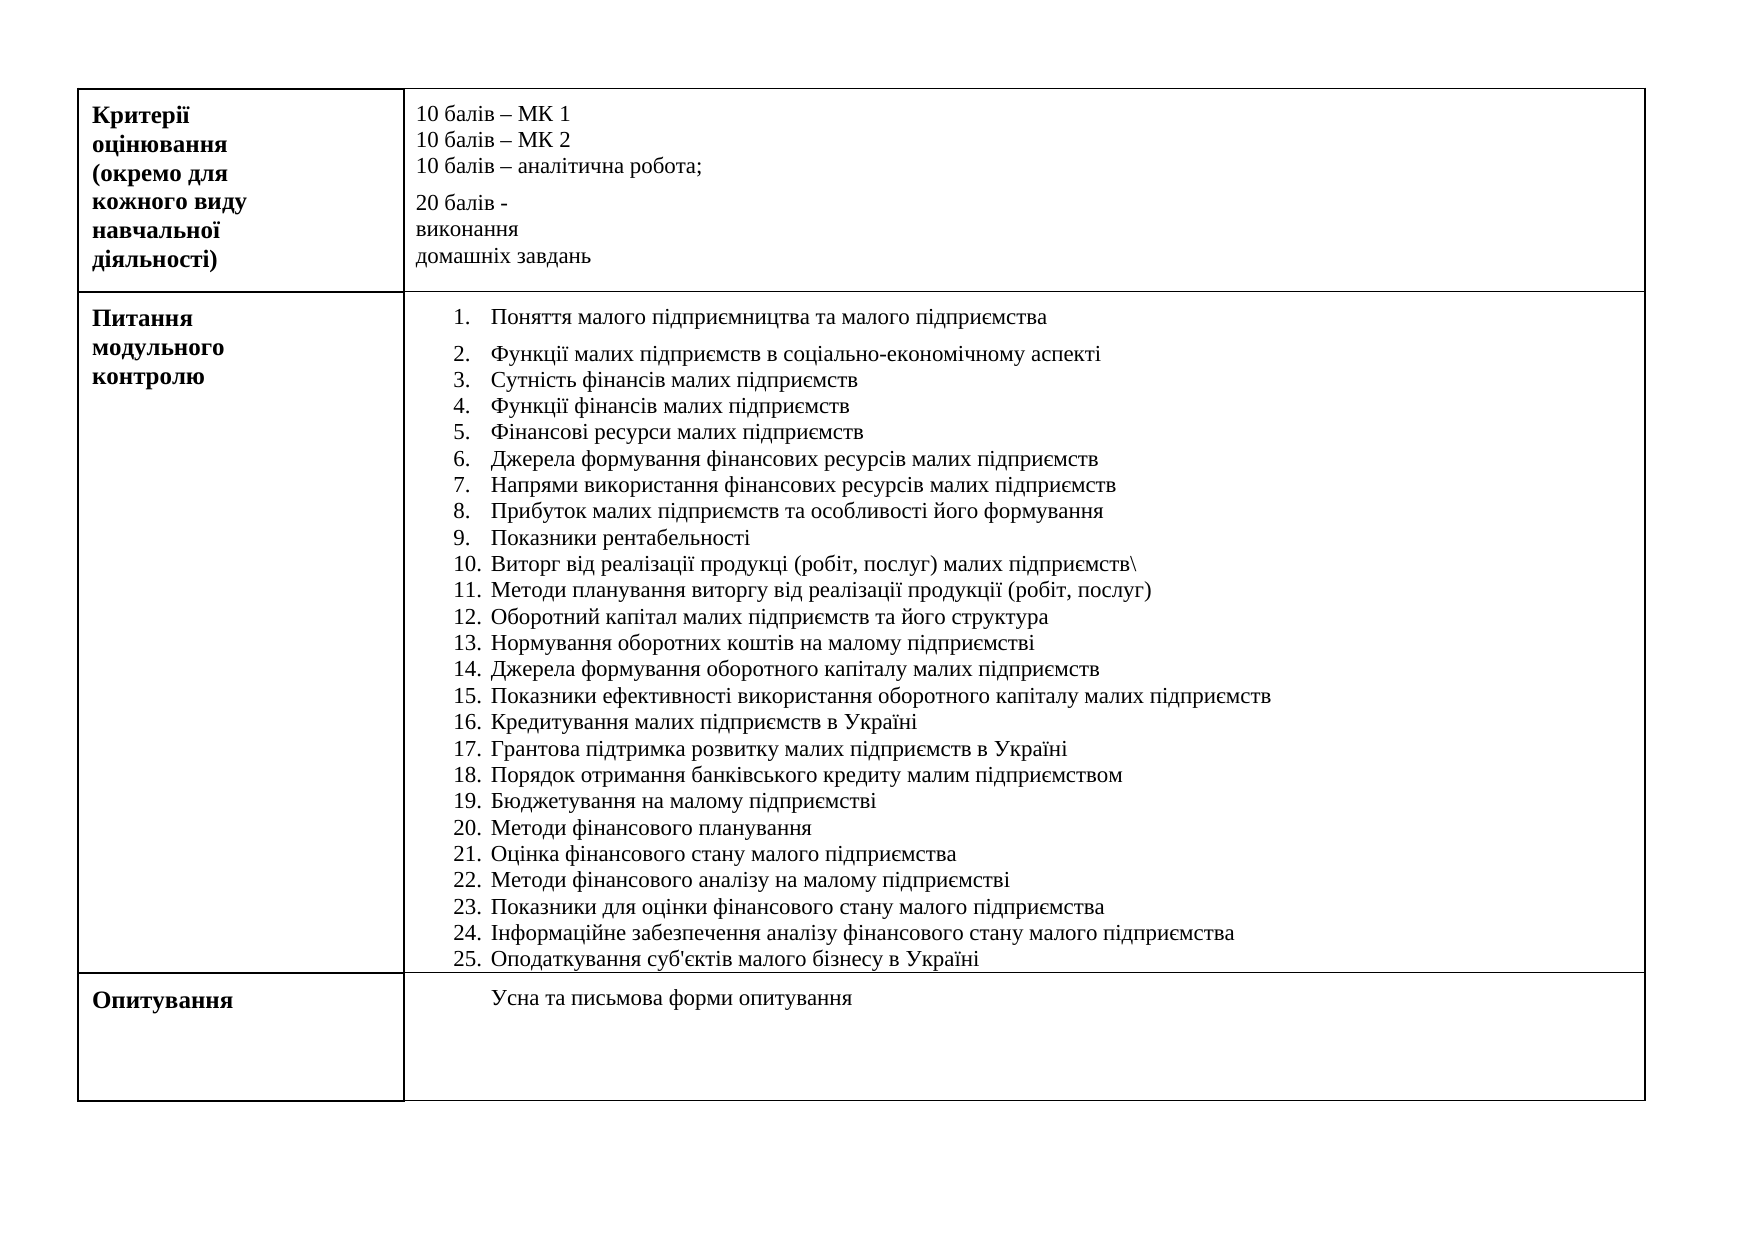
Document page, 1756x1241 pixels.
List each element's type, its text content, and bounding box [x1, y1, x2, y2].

table_cell Питання модульного контролю [79, 293, 403, 972]
table_cell 10 балів – МК 1 10 балів – МК 2 10 балів – аналітична робота; 20 балів - виконання домашніх завдань [405, 89, 1644, 291]
table_cell Критерії оцінювання (окремо для кожного виду навчальної діяльності) [79, 90, 403, 291]
table_cell Усна та письмова форми опитування [405, 973, 1644, 1100]
table_cell Поняття малого підприємництва та малого підприємства Функції малих підприємств в соціально-економічному аспекті Сутність фінансів малих підприємств Функції фінансів малих підприємств Фінансові ресурси малих підприємств Джерела формування фінансових ресурсів малих підприємств Напрями використання фінансових ресурсів малих підприємств Прибуток малих підприємств та особливості його формування Показники рентабельності Виторг від реалізації продукці (робіт, послуг) малих підприємств\ Методи планування виторгу від реалізації продукції (робіт, послуг) Оборотний капітал малих підприємств та його структура Нормування оборотних коштів на малому підприємстві Джерела формування оборотного капіталу малих підприємств Показники ефективності використання оборотного капіталу малих підприємств Кредитування малих підприємств в Україні Грантова підтримка розвитку малих підприємств в Україні Порядок отримання банківського кредиту малим підприємством Бюджетування на малому підприємстві Методи фінансового планування Оцінка фінансового стану малого підприємства Методи фінансового аналізу на малому підприємстві Показники для оцінки фінансового стану малого підприємства Інформаційне забезпечення аналізу фінансового стану малого підприємства Оподаткування суб'єктів малого бізнесу в Україні [405, 292, 1644, 972]
table_cell Опитування [79, 974, 403, 1100]
